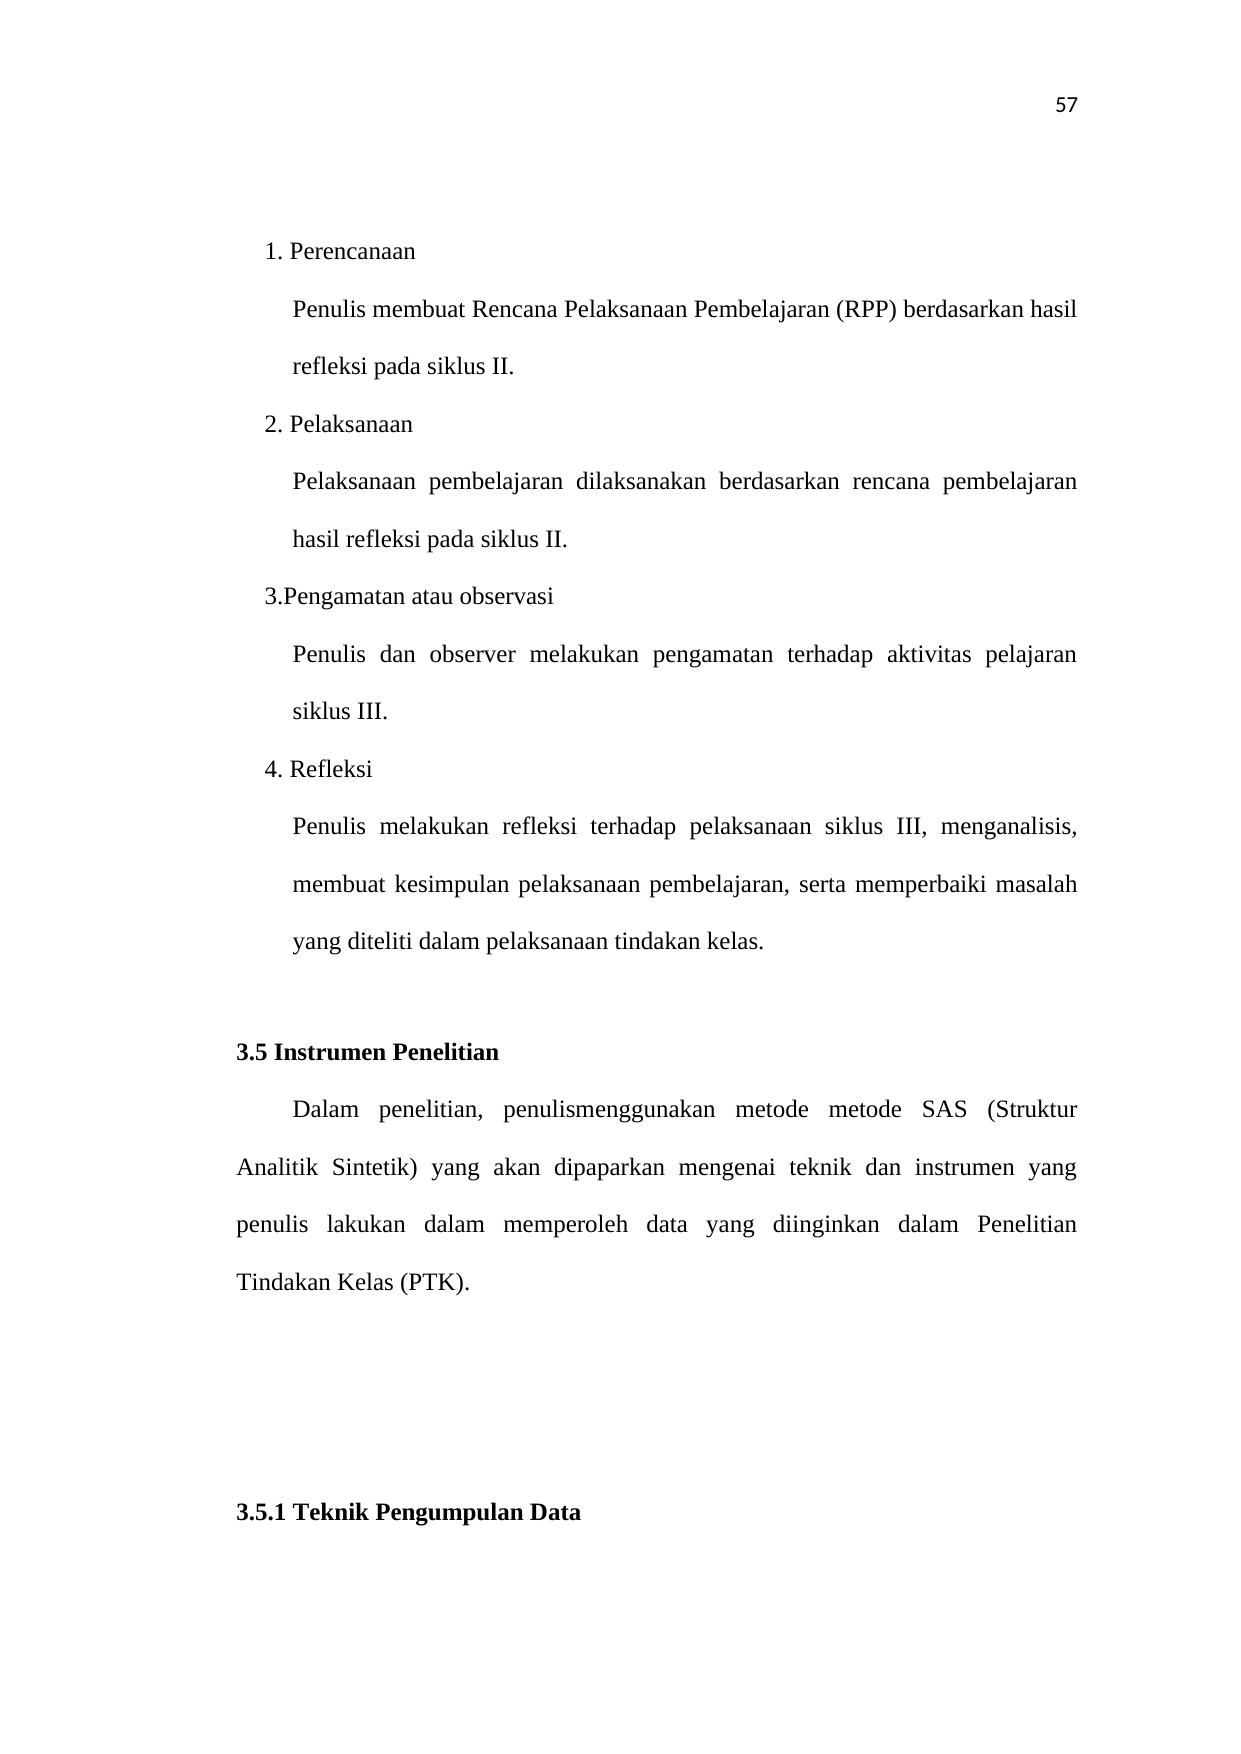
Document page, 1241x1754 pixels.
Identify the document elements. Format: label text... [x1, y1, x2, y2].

list Penulis dan observer melakukan pengamatan terhadap aktivitas pelajaran siklus III. [292, 639, 1078, 725]
list Penulis membuat Rencana Pelaksanaan Pembelajaran (RPP) berdasarkan hasil refleksi pada siklus II. [292, 294, 1078, 380]
list Pelaksanaan pembelajaran dilaksanakan berdasarkan rencana pembelajaran hasil refleksi pada siklus II. [292, 466, 1078, 553]
list 3.5.1 Teknik Pengumpulan Data [236, 1497, 1078, 1525]
list Dalam penelitian, penulismenggunakan metode metode SAS (Struktur Analitik Sintetik) yang akan dipaparkan mengenai teknik dan instrumen yang penulis lakukan dalam memperoleh data yang diinginkan dalam Penelitian Tindakan Kelas (PTK). [236, 1094, 1078, 1295]
list 1. Perencanaan [264, 236, 1078, 265]
list 2. Pelaksanaan [264, 409, 1078, 438]
list 3.Pengamatan atau observasi [264, 581, 1078, 610]
text 3.5 Instrumen Penelitian [236, 1037, 1078, 1065]
list Penulis melakukan refleksi terhadap pelaksanaan siklus III, menganalisis, membuat kesimpulan pelaksanaan pembelajaran, serta memperbaiki masalah yang diteliti dalam pelaksanaan tindakan kelas. [292, 811, 1078, 955]
list 4. Refleksi [264, 754, 1078, 783]
